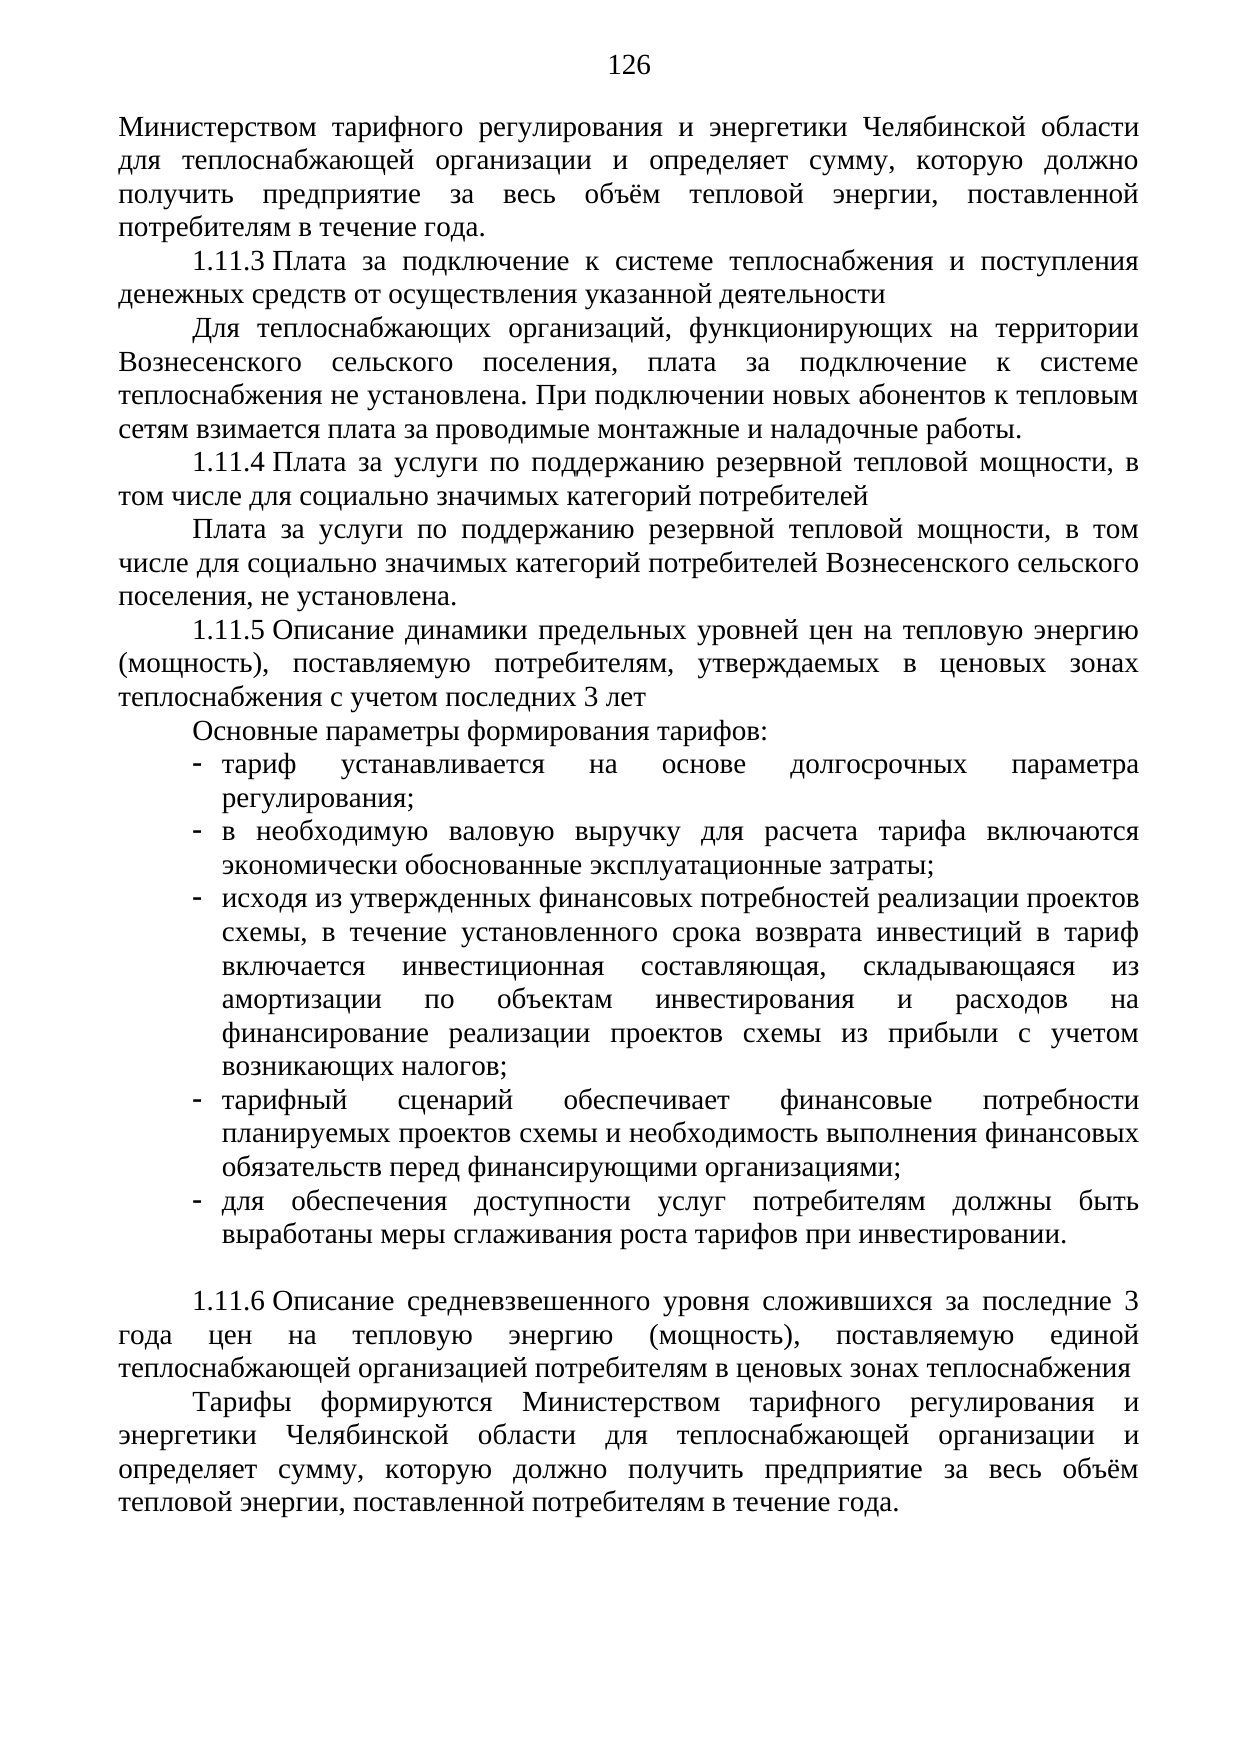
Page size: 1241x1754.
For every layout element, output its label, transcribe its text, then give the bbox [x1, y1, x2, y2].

list тариф устанавливается на основе долгосрочных параметра регулирования; [192, 746, 1140, 813]
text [118, 109, 1140, 243]
subtitle 1.11.6 Описание средневзвешенного уровня сложившихся за последние 3 года цен на тепловую энергию (мощность), поставляемую единой теплоснабжающей организацией потребителям в ценовых зонах теплоснабжения [118, 1283, 1140, 1384]
text Для теплоснабжающих организаций, функционирующих на территории Вознесенского сельского поселения, плата за подключение к системе теплоснабжения не установлена. При подключении новых абонентов к тепловым сетям взимается плата за проводимые монтажные и наладочные работы. [118, 310, 1140, 444]
subtitle 1.11.3 Плата за подключение к системе теплоснабжения и поступления денежных средств от осуществления указанной деятельности [118, 243, 1140, 310]
list для обеспечения доступности услуг потребителям должны быть выработаны меры сглаживания роста тарифов при инвестировании. [192, 1183, 1140, 1250]
text Плата за услуги по поддержанию резервной тепловой мощности, в том числе для социально значимых категорий потребителей Вознесенского сельского поселения, не установлена. [118, 511, 1140, 612]
subtitle 1.11.5 Описание динамики предельных уровней цен на тепловую энергию (мощность), поставляемую потребителям, утверждаемых в ценовых зонах теплоснабжения с учетом последних 3 лет [118, 612, 1140, 713]
list Основные параметры формирования тарифов: [118, 713, 1140, 746]
subtitle 1.11.4 Плата за услуги по поддержанию резервной тепловой мощности, в том числе для социально значимых категорий потребителей [118, 444, 1140, 511]
list исходя из утвержденных финансовых потребностей реализации проектов схемы, в течение установленного срока возврата инвестиций в тариф включается инвестиционная составляющая, складывающаяся из амортизации по объектам инвестирования и расходов на финансирование реализации проектов схемы из прибыли с учетом возникающих налогов; [192, 881, 1140, 1082]
list в необходимую валовую выручку для расчета тарифа включаются экономически обоснованные эксплуатационные затраты; [192, 813, 1140, 881]
text Тарифы формируются Министерством тарифного регулирования и энергетики Челябинской области для теплоснабжающей организации и определяет сумму, которую должно получить предприятие за весь объём тепловой энергии, поставленной потребителям в течение года. [118, 1384, 1140, 1518]
list тарифный сценарий обеспечивает финансовые потребности планируемых проектов схемы и необходимость выполнения финансовых обязательств перед финансирующими организациями; [192, 1082, 1140, 1183]
